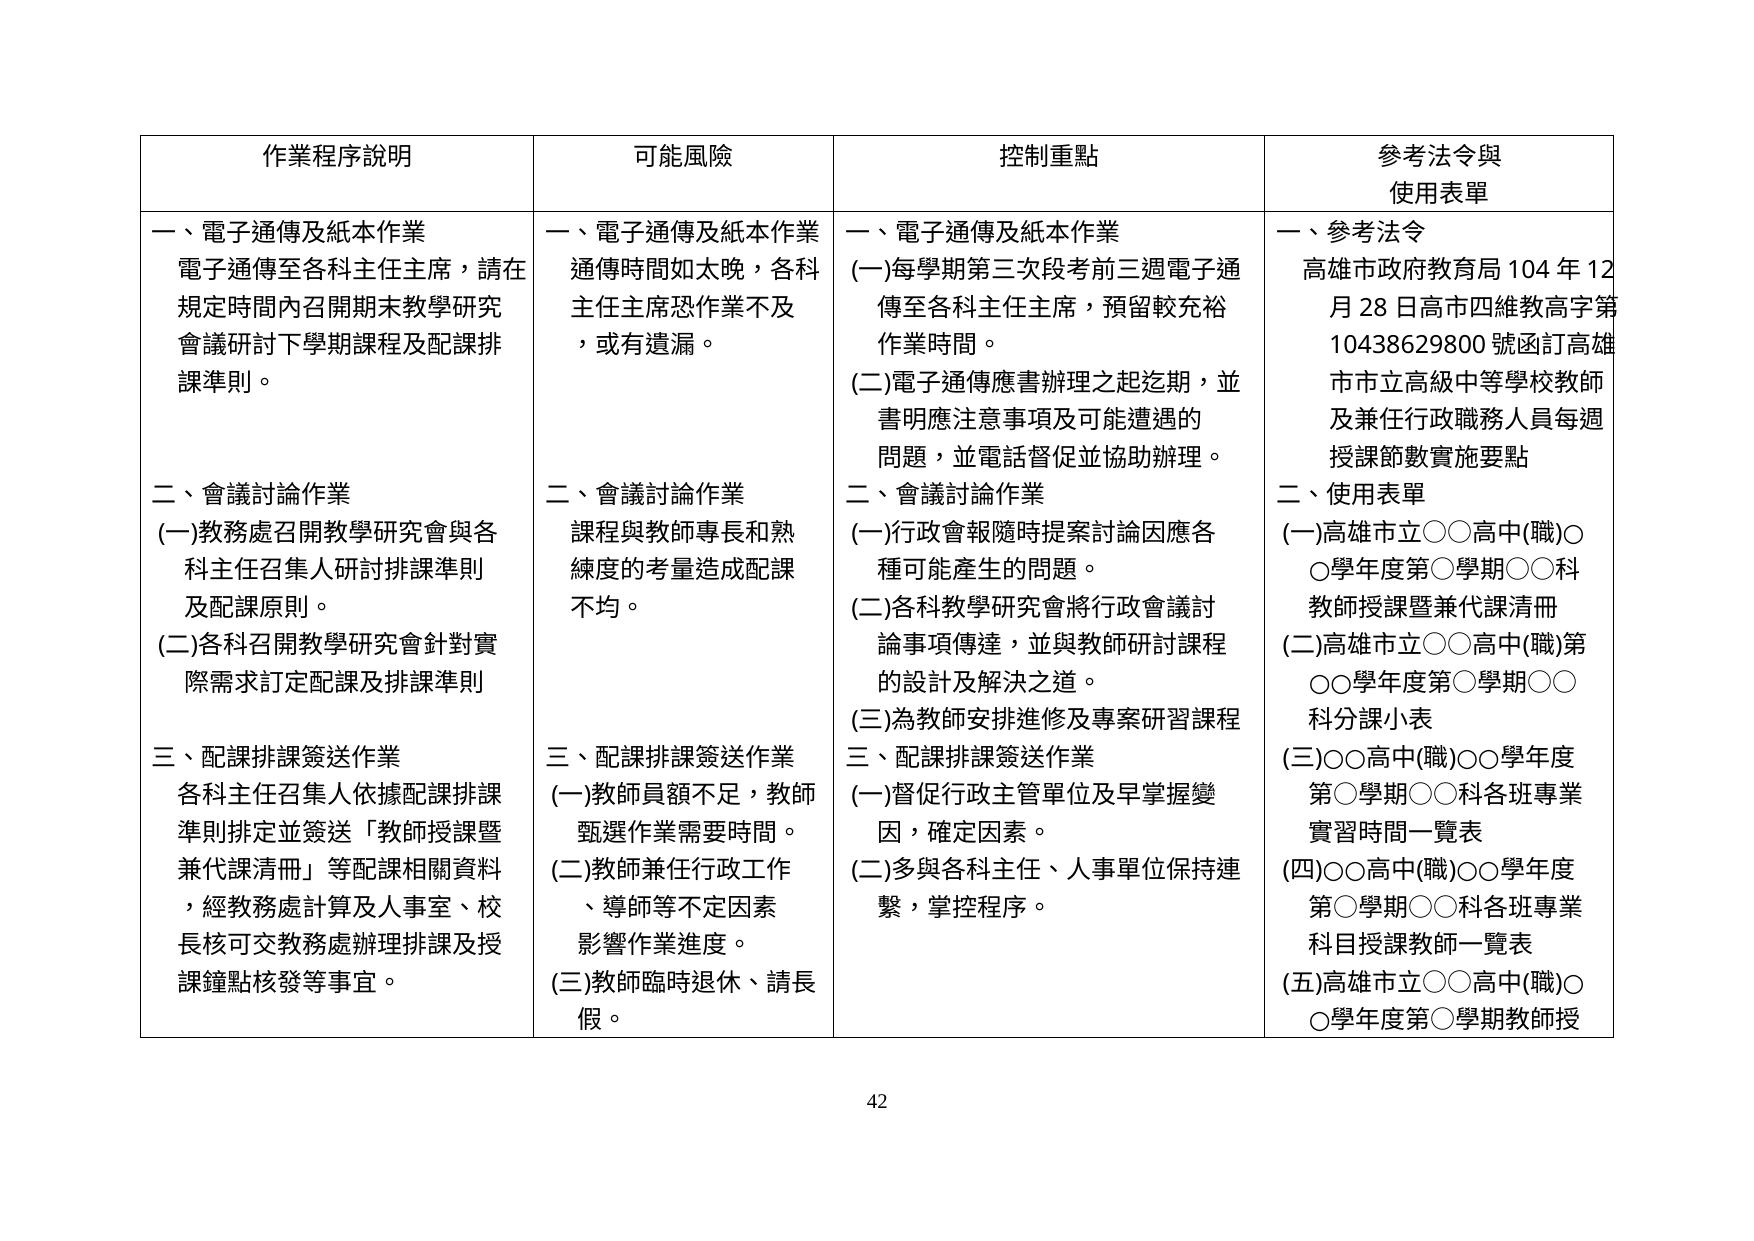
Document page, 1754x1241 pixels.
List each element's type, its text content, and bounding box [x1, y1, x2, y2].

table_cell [1265, 212, 1613, 1037]
table_header 可能風險 [534, 136, 833, 211]
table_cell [141, 212, 533, 1037]
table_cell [834, 212, 1264, 1037]
table_header 參考法令與 使用表單 [1265, 136, 1613, 211]
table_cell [534, 212, 833, 1037]
table_header 作業程序說明 [141, 136, 533, 211]
table_header 控制重點 [834, 136, 1264, 211]
